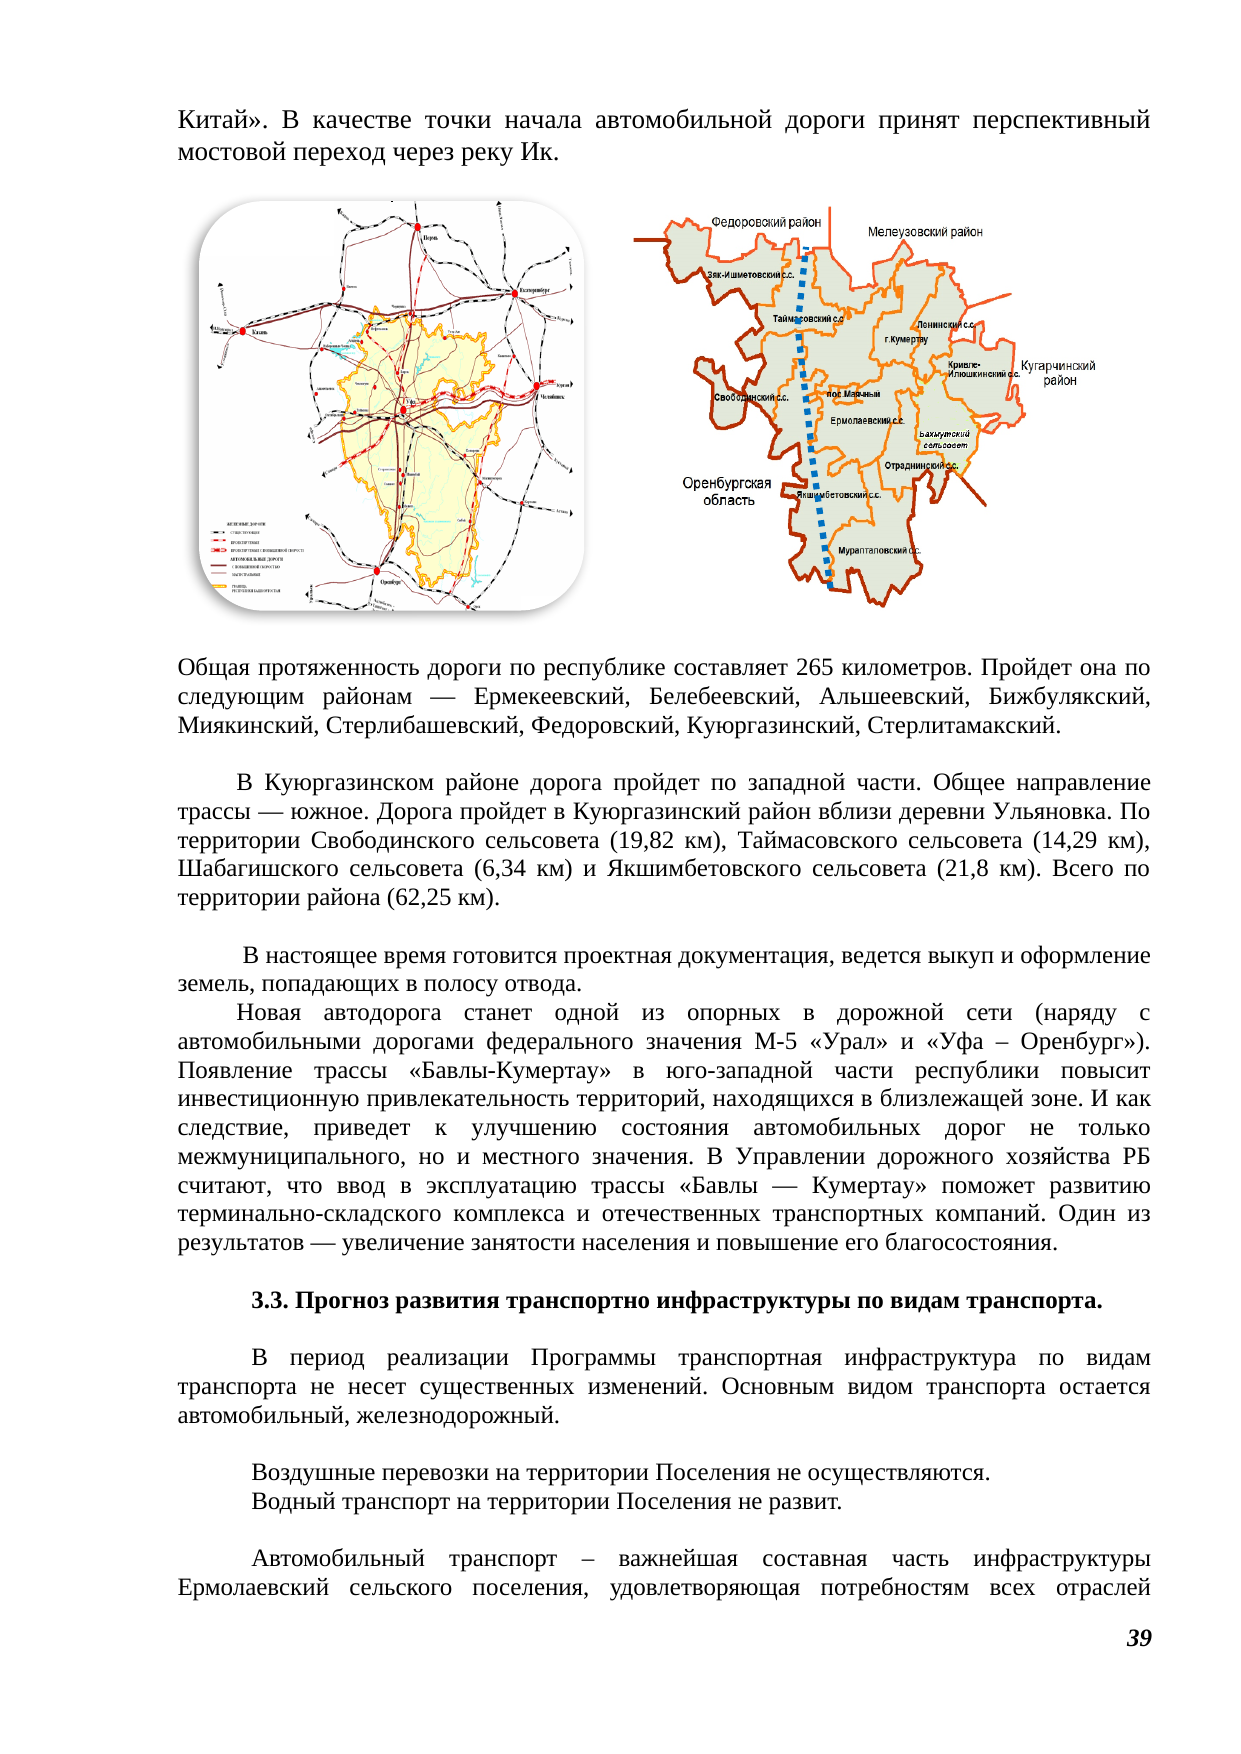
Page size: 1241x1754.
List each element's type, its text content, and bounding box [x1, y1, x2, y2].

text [177, 1543, 1152, 1601]
picture [199, 201, 585, 611]
text В Куюргазинском районе дорога пройдет по западной части. Общее направление трассы — южное. Дорога пройдет в Куюргазинский район вблизи деревни Ульяновка. По территории Свободинского сельсовета (19,82 км), Таймасовского сельсовета (14,29 км), Шабагишского сельсовета (6,34 км) и Якшимбетовского сельсовета (21,8 км). Всего по территории района (62,25 км). [177, 767, 1152, 911]
text Общая протяженность дороги по республике составляет 265 километров. Пройдет она по следующим районам — Ермекеевский, Белебеевский, Альшеевский, Бижбулякский, Миякинский, Стерлибашевский, Федоровский, Куюргазинский, Стерлитамакский. [177, 652, 1152, 738]
picture [633, 201, 1099, 624]
text Новая автодорога станет одной из опорных в дорожной сети (наряду с автомобильными дорогами федерального значения М-5 «Урал» и «Уфа – Оренбург»). Появление трассы «Бавлы-Кумертау» в юго-западной части республики повысит инвестиционную привлекательность территорий, находящихся в близлежащей зоне. И как следствие, приведет к улучшению состояния автомобильных дорог не только межмуниципального, но и местного значения. В Управлении дорожного хозяйства РБ считают, что ввод в эксплуатацию трассы «Бавлы — Кумертау» поможет развитию терминально-складского комплекса и отечественных транспортных компаний. Один из результатов — увеличение занятости населения и повышение его благосостояния. [177, 997, 1152, 1256]
text Водный транспорт на территории Поселения не развит. [177, 1486, 1152, 1515]
text Воздушные перевозки на территории Поселения не осуществляются. [177, 1457, 1152, 1486]
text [177, 103, 1152, 166]
text В настоящее время готовится проектная документация, ведется выкуп и оформление земель, попадающих в полосу отвода. [177, 940, 1152, 997]
text В период реализации Программы транспортная инфраструктура по видам транспорта не несет существенных изменений. Основным видом транспорта остается автомобильный, железнодорожный. [177, 1342, 1152, 1428]
text 3.3. Прогноз развития транспортно инфраструктуры по видам транспорта. [177, 1285, 1152, 1313]
